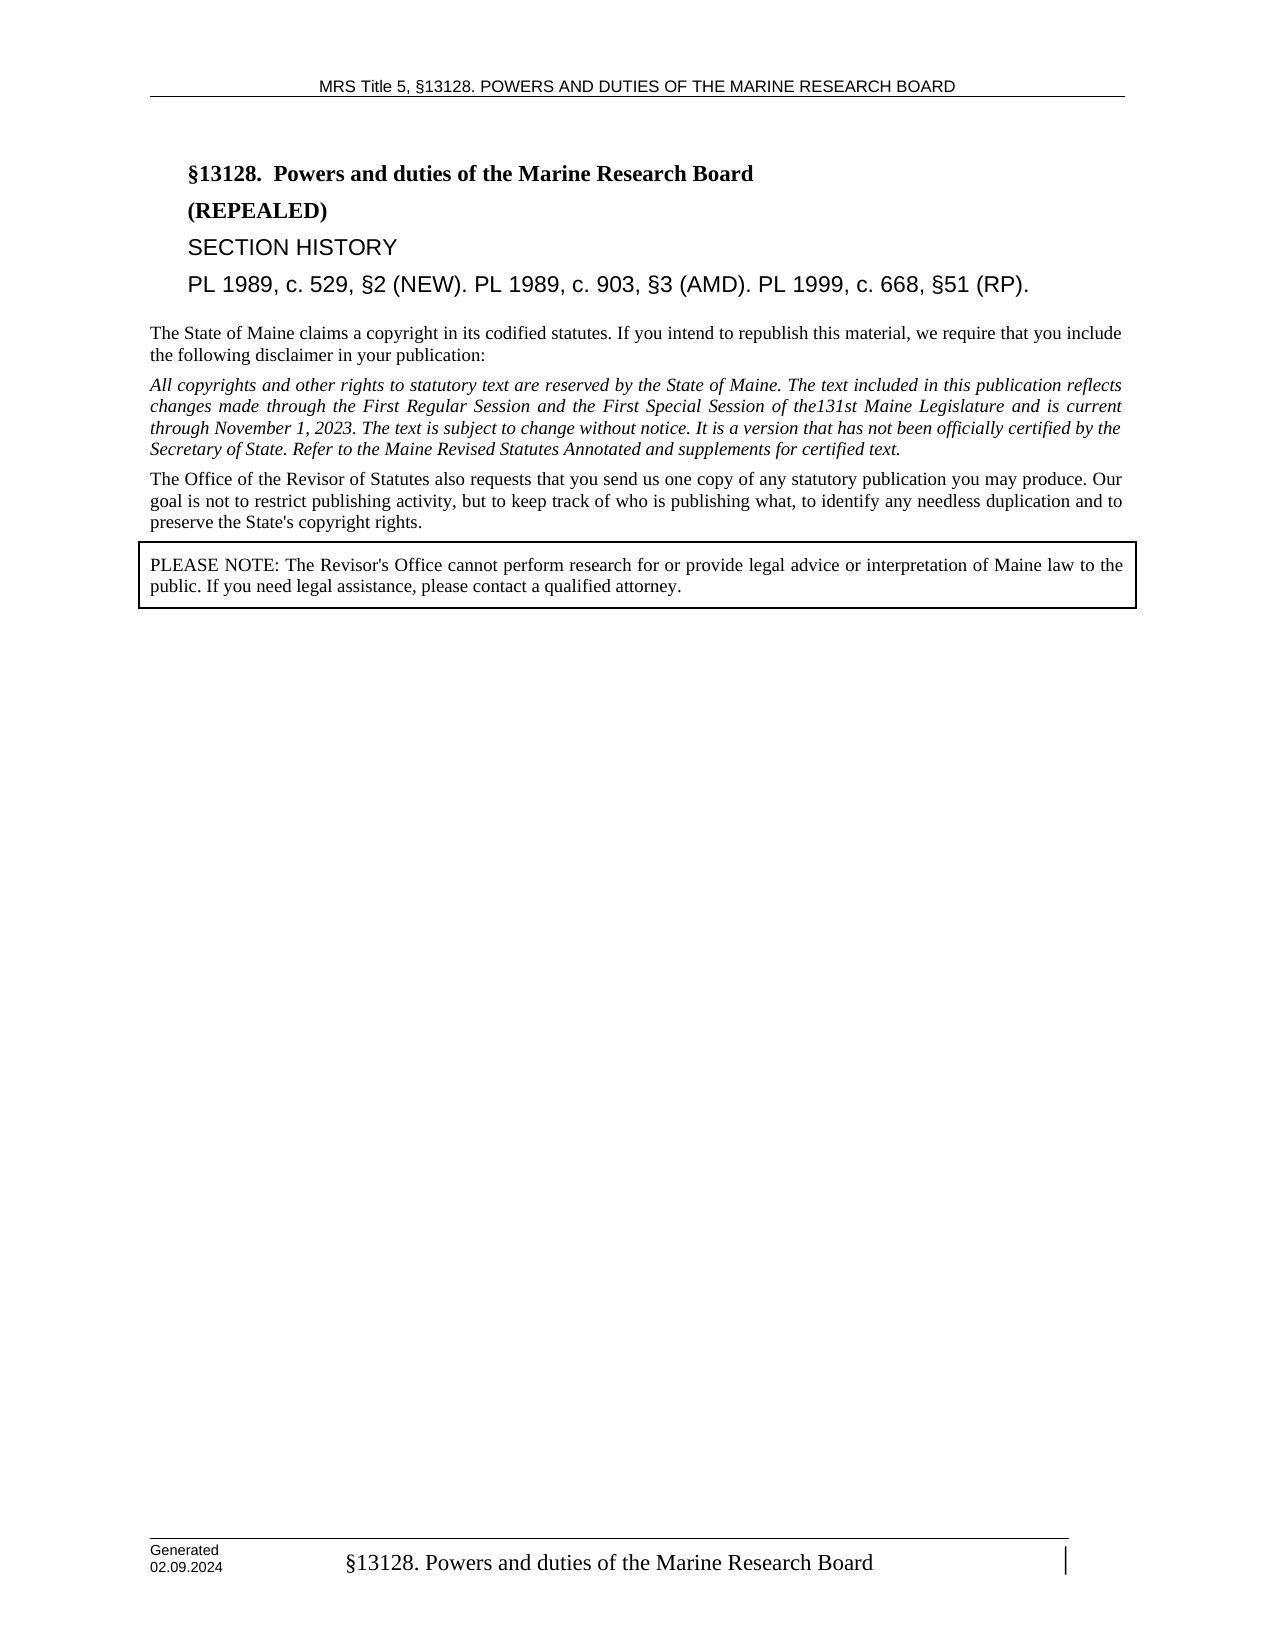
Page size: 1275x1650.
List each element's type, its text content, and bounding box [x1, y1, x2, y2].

text The Office of the Revisor of Statutes also requests that you send us one copy of any statutory publication you may produce. Our goal is not to restrict publishing activity, but to keep track of who is publishing what, to identify any needless duplication and to preserve the State's copyright rights. [150, 468, 1125, 533]
text All copyrights and other rights to statutory text are reserved by the State of Maine. The text included in this publication reflects changes made through the First Regular Session and the First Special Session of the131st Maine Legislature and is current through November 1, 2023 . The text is subject to change without notice. It is a version that has not been officially certified by the Secretary of State. Refer to the Maine Revised Statutes Annotated and supplements for certified text. [150, 373, 1125, 460]
text (REPEALED) [187, 197, 1125, 223]
text PLEASE NOTE: The Revisor's Office cannot perform research for or provide legal advice or interpretation of Maine law to the public. If you need legal assistance, please contact a qualified attorney. [140, 543, 1135, 607]
text The State of Maine claims a copyright in its codified statutes. If you intend to republish this material, we require that you include the following disclaimer in your publication: [150, 322, 1125, 365]
text PL 1989, c. 529, §2 (NEW). PL 1989, c. 903, §3 (AMD). PL 1999, c. 668, §51 (RP). [187, 271, 1125, 297]
text §13128. Powers and duties of the Marine Research Board [187, 160, 1125, 187]
text SECTION HISTORY [187, 234, 1125, 260]
